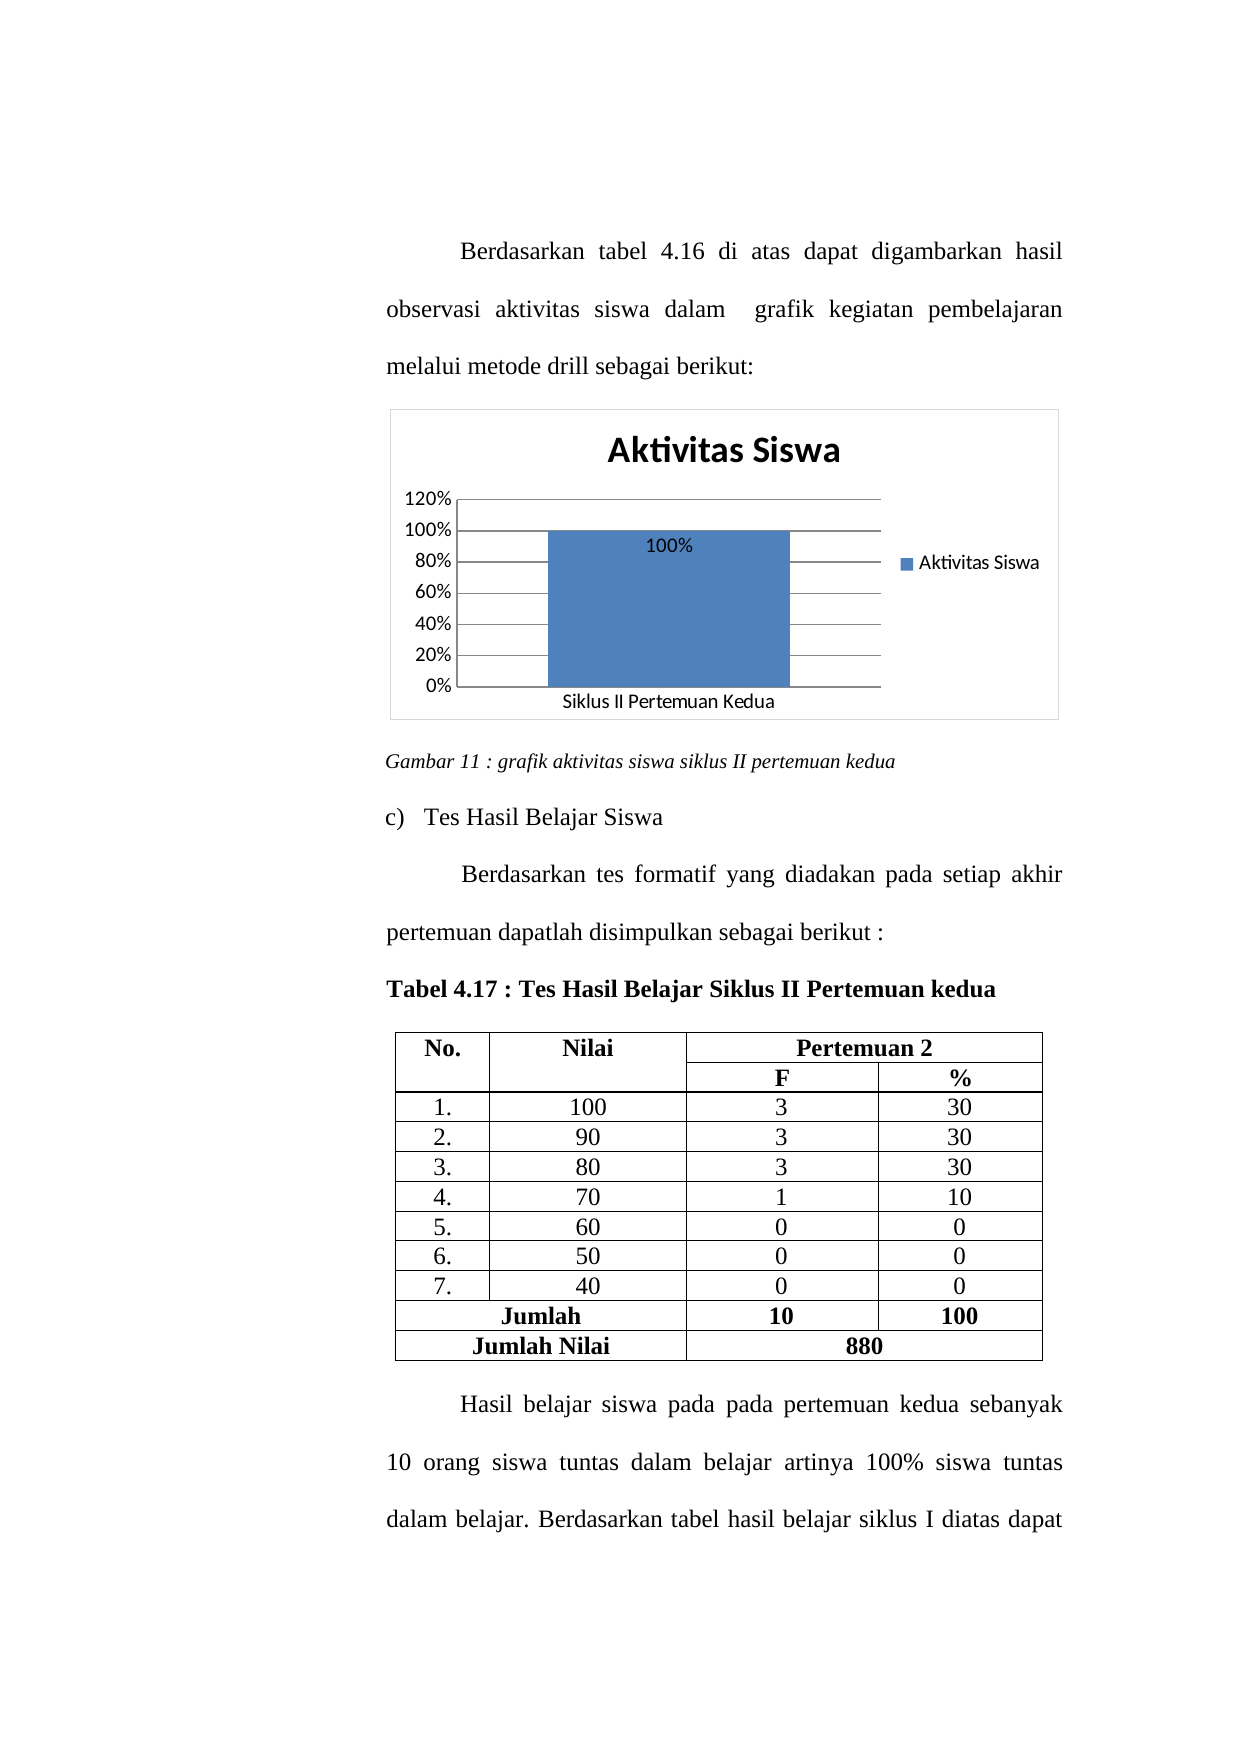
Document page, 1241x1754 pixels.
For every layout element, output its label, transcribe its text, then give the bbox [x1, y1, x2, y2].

table_cell 1 [687, 1182, 878, 1211]
table_cell 6. [396, 1241, 489, 1270]
table_cell 4. [396, 1182, 489, 1211]
table_cell 0 [687, 1212, 878, 1240]
table_cell 30 [879, 1093, 1042, 1121]
table_cell % [879, 1063, 1042, 1091]
table_cell 70 [490, 1182, 686, 1211]
table_cell 100 [879, 1301, 1042, 1330]
table_cell 100 [490, 1093, 686, 1121]
table_cell 10 [879, 1182, 1042, 1211]
list Tabel 4.17 : Tes Hasil Belajar Siklus II Pertemuan kedua [340, 974, 1063, 1003]
table_cell 3 [687, 1122, 878, 1151]
table_header No. [396, 1033, 489, 1062]
table_cell Jumlah [396, 1301, 686, 1330]
table_cell 0 [687, 1271, 878, 1300]
table_cell 5. [396, 1212, 489, 1240]
table_cell 30 [879, 1122, 1042, 1151]
table_cell 880 [687, 1331, 1042, 1359]
table_cell 0 [687, 1241, 878, 1270]
table_cell 40 [490, 1271, 686, 1300]
list Berdasarkan tes formatif yang diadakan pada setiap akhir pertemuan dapatlah disimpulkan sebagai berikut : [386, 859, 1063, 946]
table_cell 0 [879, 1241, 1042, 1270]
table_cell 3 [687, 1152, 878, 1181]
table_cell 3. [396, 1152, 489, 1181]
table_cell [396, 1062, 489, 1091]
table_cell 0 [879, 1271, 1042, 1300]
table_header Nilai [490, 1033, 686, 1062]
table_cell F [687, 1063, 878, 1091]
table_cell 60 [490, 1212, 686, 1240]
list Berdasarkan tabel 4.16 di atas dapat digambarkan hasil observasi aktivitas siswa dalam grafik kegiatan pembelajaran melalui metode drill sebagai berikut: [386, 236, 1063, 380]
table_header Pertemuan 2 [687, 1033, 1042, 1062]
table_cell 0 [879, 1212, 1042, 1240]
table_cell 1. [396, 1093, 489, 1121]
table_cell 2. [396, 1122, 489, 1151]
table_cell 7. [396, 1271, 489, 1300]
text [386, 1389, 1063, 1533]
table_cell 3 [687, 1093, 878, 1121]
table_cell 50 [490, 1241, 686, 1270]
table_cell 90 [490, 1122, 686, 1151]
list Tes Hasil Belajar Siswa [385, 802, 1063, 831]
table_cell 80 [490, 1152, 686, 1181]
list Gambar 11 : grafik aktivitas siswa siklus II pertemuan kedua [340, 749, 1063, 773]
table_cell 10 [687, 1301, 878, 1330]
table_cell Jumlah Nilai [396, 1331, 686, 1359]
table_cell 30 [879, 1152, 1042, 1181]
table_cell [490, 1062, 686, 1091]
